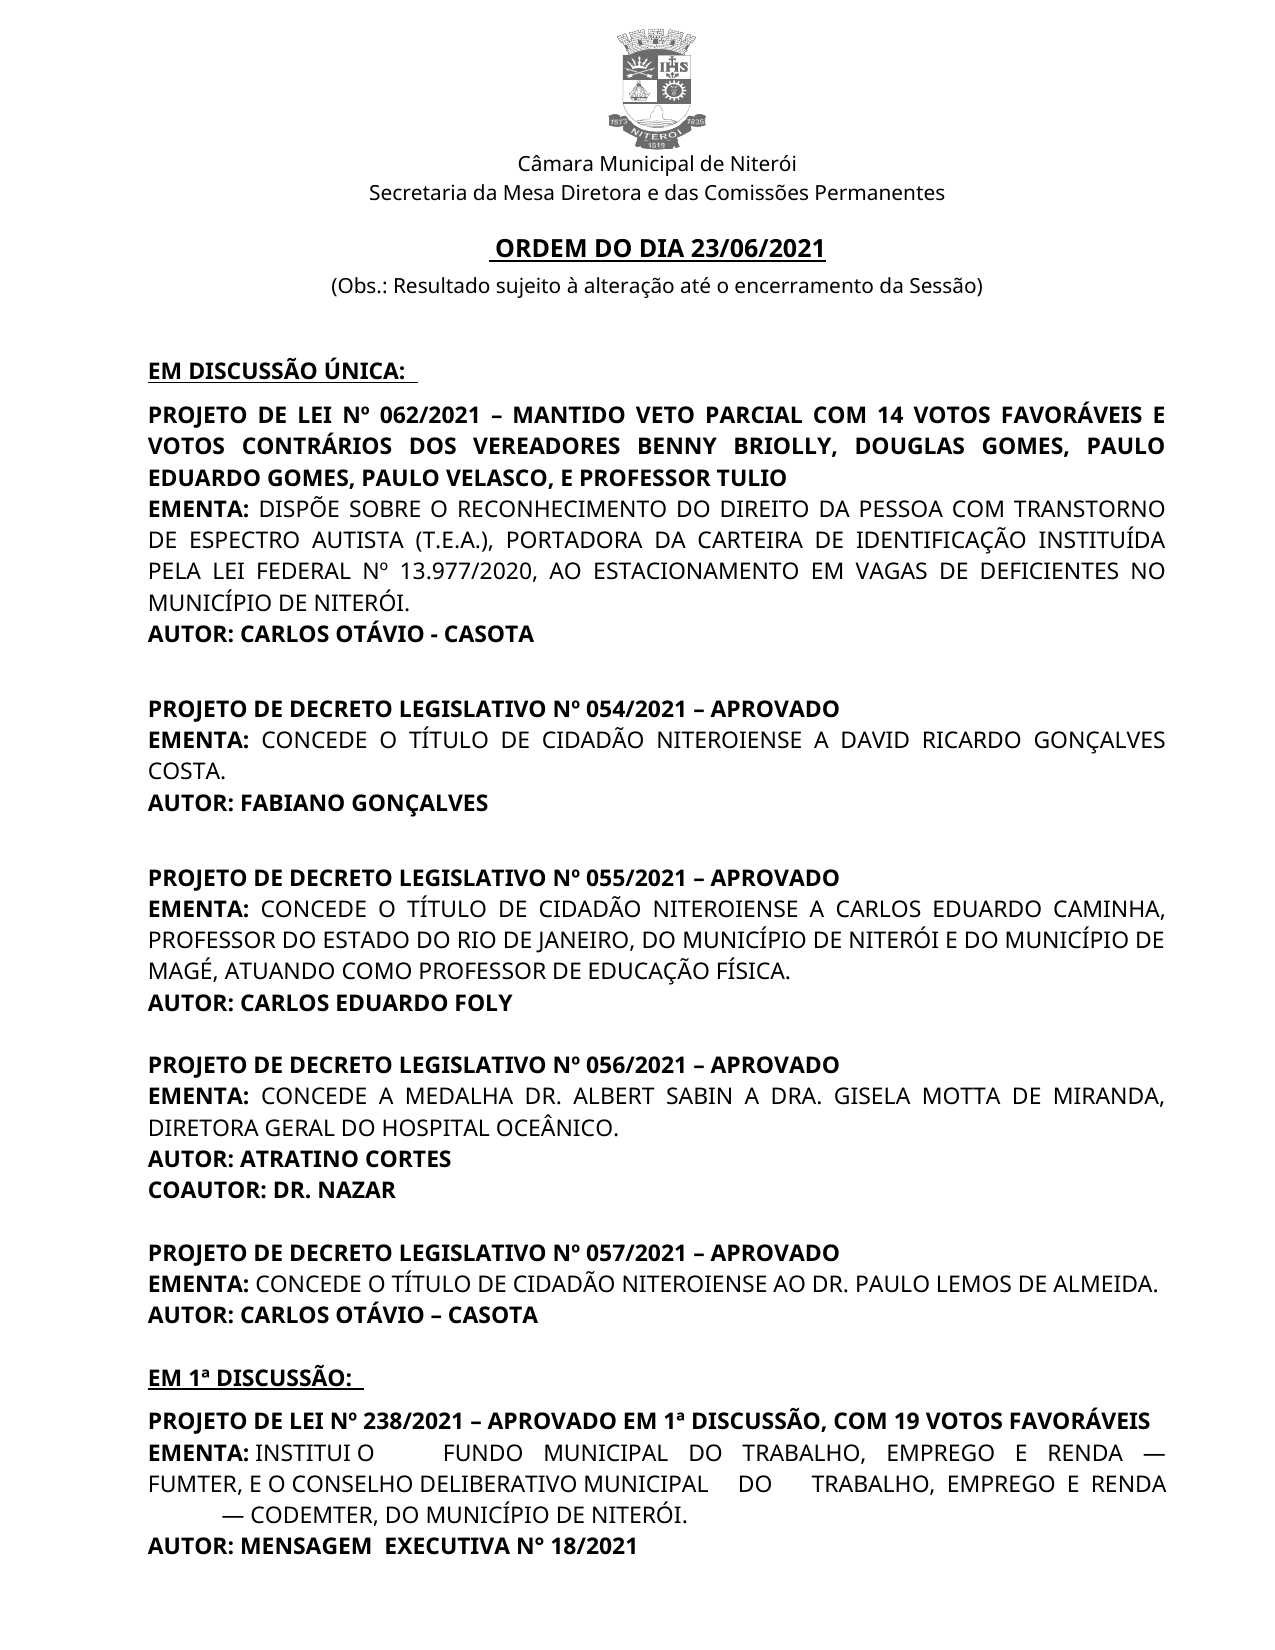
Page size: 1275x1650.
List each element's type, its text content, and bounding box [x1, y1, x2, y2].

text PROJETO DE DECRETO LEGISLATIVO Nº 057/2021 – APROVADO [148, 1236, 1167, 1268]
text AUTOR: FABIANO GONÇALVES [148, 786, 1167, 818]
text EMENTA: CONCEDE A MEDALHA DR. ALBERT SABIN A DRA. GISELA MOTTA DE MIRANDA, DIRETORA GERAL DO HOSPITAL OCEÂNICO. [148, 1080, 1167, 1143]
text EMENTA: CONCEDE O TÍTULO DE CIDADÃO NITEROIENSE A DAVID RICARDO GONÇALVES COSTA. [148, 724, 1167, 786]
text EMENTA: CONCEDE O TÍTULO DE CIDADÃO NITEROIENSE A CARLOS EDUARDO CAMINHA, PROFESSOR DO ESTADO DO RIO DE JANEIRO, DO MUNICÍPIO DE NITERÓI E DO MUNICÍPIO DE MAGÉ, ATUANDO COMO PROFESSOR DE EDUCAÇÃO FÍSICA. [148, 893, 1167, 986]
text AUTOR: CARLOS OTÁVIO - CASOTA [148, 618, 1167, 649]
text AUTOR: MENSAGEM EXECUTIVA N° 18/2021 [148, 1530, 1167, 1561]
text AUTOR: ATRATINO CORTES [148, 1143, 1167, 1174]
text AUTOR: CARLOS EDUARDO FOLY [148, 986, 1167, 1018]
text EMENTA: INSTITUI O FUNDO MUNICIPAL DO TRABALHO, EMPREGO E RENDA — FUMTER, E O CONSELHO DELIBERATIVO MUNICIPAL DO TRABALHO, EMPREGO E RENDA — CODEMTER, DO MUNICÍPIO DE NITERÓI. [148, 1436, 1167, 1530]
text (Obs.: Resultado sujeito à alteração até o encerramento da Sessão) [148, 271, 1167, 300]
text EM DISCUSSÃO ÚNICA: [148, 355, 1167, 386]
text PROJETO DE DECRETO LEGISLATIVO Nº 055/2021 – APROVADO [148, 861, 1167, 893]
text EMENTA: CONCEDE O TÍTULO DE CIDADÃO NITEROIENSE AO DR. PAULO LEMOS DE ALMEIDA. [148, 1268, 1167, 1299]
text PROJETO DE LEI Nº 238/2021 – APROVADO EM 1ª DISCUSSÃO, COM 19 VOTOS FAVORÁVEIS [148, 1405, 1167, 1436]
text AUTOR: CARLOS OTÁVIO – CASOTA [148, 1299, 1167, 1330]
text PROJETO DE DECRETO LEGISLATIVO Nº 056/2021 – APROVADO [148, 1049, 1167, 1080]
text PROJETO DE DECRETO LEGISLATIVO Nº 054/2021 – APROVADO [148, 693, 1167, 724]
text EM 1ª DISCUSSÃO: [148, 1361, 1167, 1393]
text COAUTOR: DR. NAZAR [148, 1174, 1167, 1205]
subtitle ORDEM DO DIA 23/06/2021 [148, 231, 1167, 265]
text PROJETO DE LEI Nº 062/2021 – MANTIDO VETO PARCIAL COM 14 VOTOS FAVORÁVEIS E VOTOS CONTRÁRIOS DOS VEREADORES BENNY BRIOLLY, DOUGLAS GOMES, PAULO EDUARDO GOMES, PAULO VELASCO, E PROFESSOR TULIO [148, 399, 1167, 493]
text EMENTA: DISPÕE SOBRE O RECONHECIMENTO DO DIREITO DA PESSOA COM TRANSTORNO DE ESPECTRO AUTISTA (T.E.A.), PORTADORA DA CARTEIRA DE IDENTIFICAÇÃO INSTITUÍDA PELA LEI FEDERAL Nº 13.977/2020, AO ESTACIONAMENTO EM VAGAS DE DEFICIENTES NO MUNICÍPIO DE NITERÓI. [148, 493, 1167, 618]
